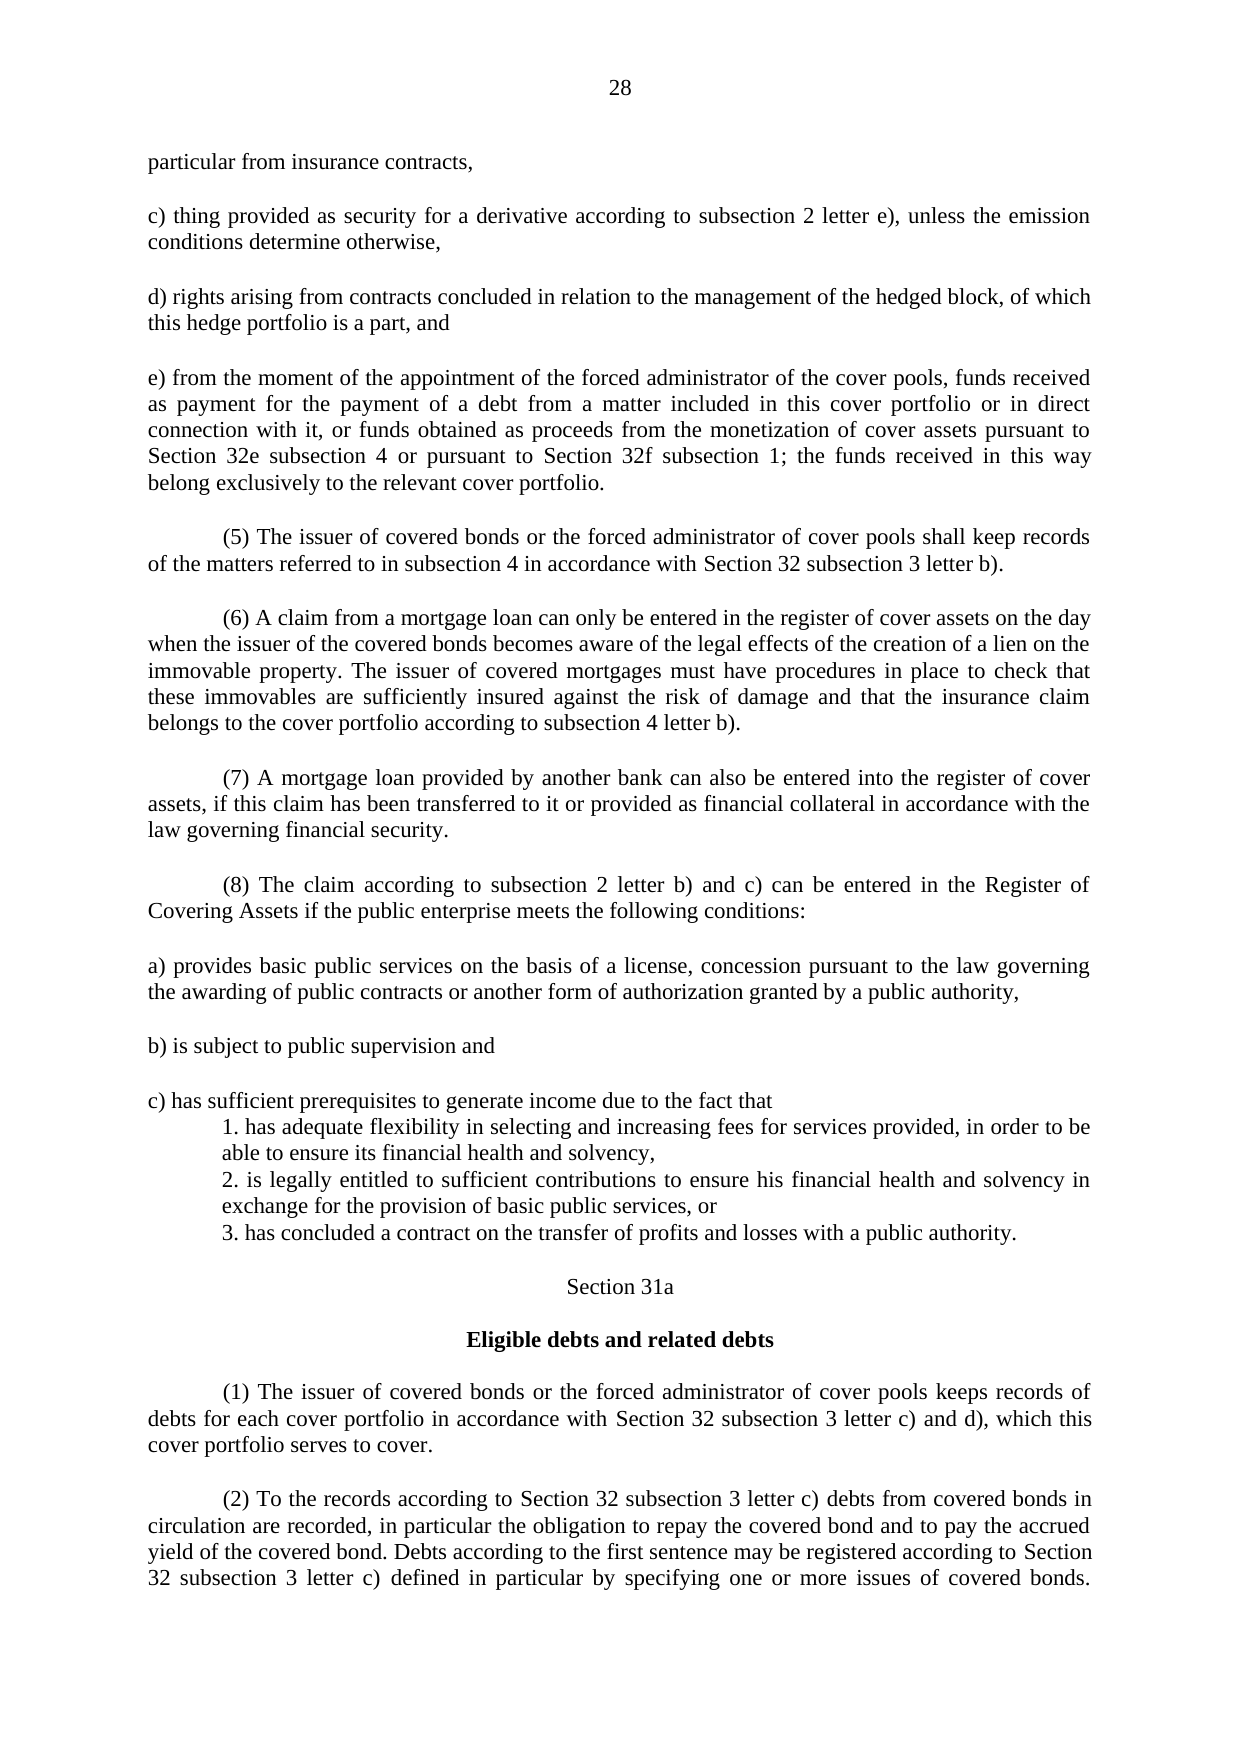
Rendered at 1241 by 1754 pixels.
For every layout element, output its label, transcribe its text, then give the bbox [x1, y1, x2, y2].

text d) rights arising from contracts concluded in relation to the management of the hedged block, of which this hedge portfolio is a part, and [148, 283, 1092, 336]
text (6) A claim from a mortgage loan can only be entered in the register of cover assets on the day when the issuer of the covered bonds becomes aware of the legal effects of the creation of a lien on the immovable property. The issuer of covered mortgages must have procedures in place to check that these immovables are sufficiently insured against the risk of damage and that the insurance claim belongs to the cover portfolio according to subsection 4 letter b). [148, 604, 1092, 736]
text 2. is legally entitled to sufficient contributions to ensure his financial health and solvency in exchange for the provision of basic public services, or [222, 1166, 1092, 1218]
text c) has sufficient prerequisites to generate income due to the fact that [148, 1087, 1092, 1113]
text Eligible debts and related debts [148, 1326, 1092, 1352]
text 1. has adequate flexibility in selecting and increasing fees for services provided, in order to be able to ensure its financial health and solvency, [222, 1113, 1092, 1166]
text 3. has concluded a contract on the transfer of profits and losses with a public authority. [222, 1218, 1092, 1245]
text (7) A mortgage loan provided by another bank can also be entered into the register of cover assets, if this claim has been transferred to it or provided as financial collateral in accordance with the law governing financial security. [148, 764, 1092, 843]
text (8) The claim according to subsection 2 letter b) and c) can be entered in the Register of Covering Assets if the public enterprise meets the following conditions: [148, 871, 1092, 924]
text c) thing provided as security for a derivative according to subsection 2 letter e), unless the emission conditions determine otherwise, [148, 202, 1092, 255]
text b) is subject to public supervision and [148, 1032, 1092, 1059]
text e) from the moment of the appointment of the forced administrator of the cover pools, funds received as payment for the payment of a debt from a matter included in this cover portfolio or in direct connection with it, or funds obtained as proceeds from the monetization of cover assets pursuant to Section 32e subsection 4 or pursuant to Section 32f subsection 1; the funds received in this way belong exclusively to the relevant cover portfolio. [148, 363, 1092, 495]
text Section 31a [148, 1273, 1092, 1299]
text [148, 1485, 1092, 1591]
text a) provides basic public services on the basis of a license, concession pursuant to the law governing the awarding of public contracts or another form of authorization granted by a public authority, [148, 952, 1092, 1004]
text (1) The issuer of covered bonds or the forced administrator of cover pools keeps records of debts for each cover portfolio in accordance with Section 32 subsection 3 letter c) and d), which this cover portfolio serves to cover. [148, 1378, 1092, 1457]
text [148, 148, 1092, 174]
text (5) The issuer of covered bonds or the forced administrator of cover pools shall keep records of the matters referred to in subsection 4 in accordance with Section 32 subsection 3 letter b). [148, 523, 1092, 576]
